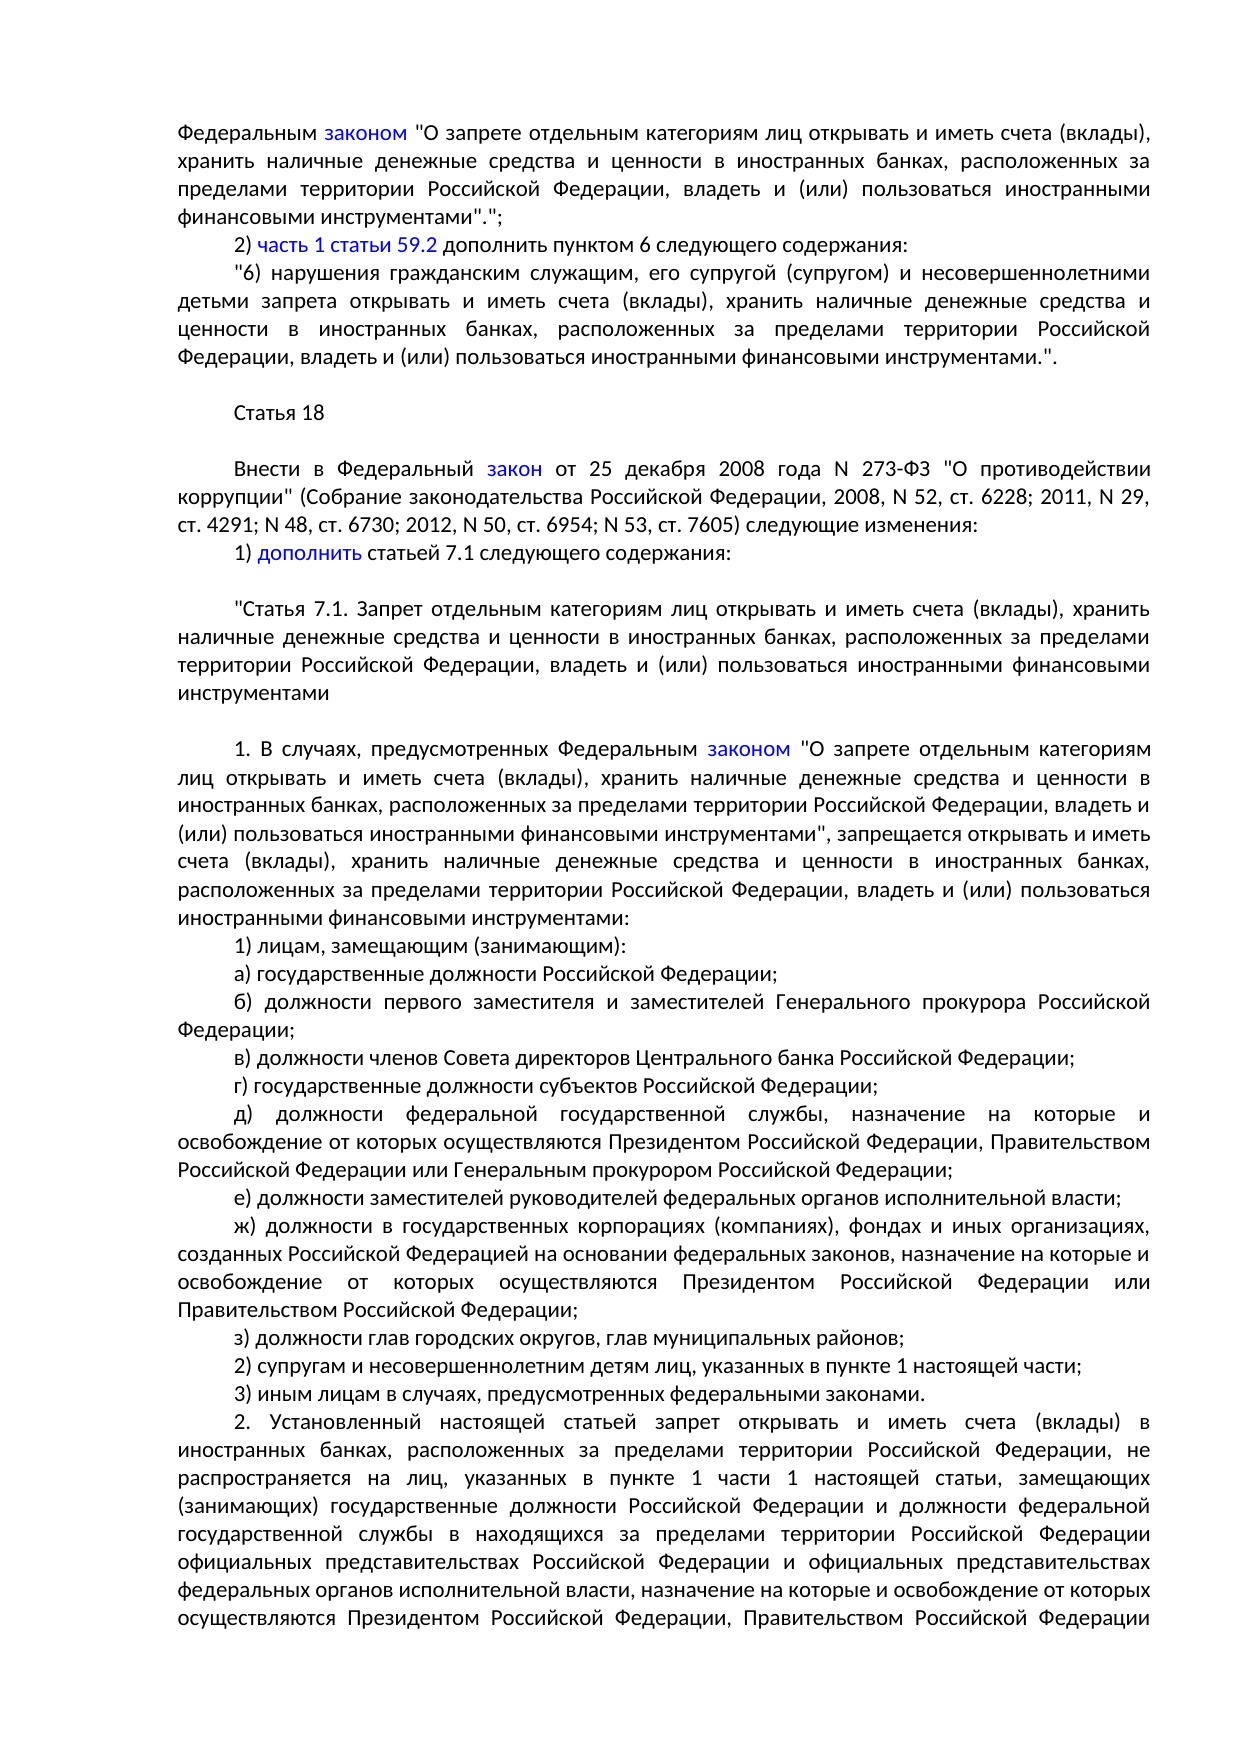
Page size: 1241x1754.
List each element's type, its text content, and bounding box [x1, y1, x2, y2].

text б) должности первого заместителя и заместителей Генерального прокурора Российской Федерации; [177, 987, 1152, 1043]
text Внести в Федеральный закон от 25 декабря 2008 года N 273-ФЗ "О противодействии коррупции" (Собрание законодательства Российской Федерации, 2008, N 52, ст. 6228; 2011, N 29, ст. 4291; N 48, ст. 6730; 2012, N 50, ст. 6954; N 53, ст. 7605) следующие изменения: [177, 454, 1152, 538]
text в) должности членов Совета директоров Центрального банка Российской Федерации; [177, 1043, 1152, 1071]
text 1) лицам, замещающим (занимающим): [177, 931, 1152, 959]
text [177, 1407, 1152, 1631]
text "6) нарушения гражданским служащим, его супругой (супругом) и несовершеннолетними детьми запрета открывать и иметь счета (вклады), хранить наличные денежные средства и ценности в иностранных банках, расположенных за пределами территории Российской Федерации, владеть и (или) пользоваться иностранными финансовыми инструментами.". [177, 258, 1152, 370]
text 1. В случаях, предусмотренных Федеральным законом "О запрете отдельным категориям лиц открывать и иметь счета (вклады), хранить наличные денежные средства и ценности в иностранных банках, расположенных за пределами территории Российской Федерации, владеть и (или) пользоваться иностранными финансовыми инструментами", запрещается открывать и иметь счета (вклады), хранить наличные денежные средства и ценности в иностранных банках, расположенных за пределами территории Российской Федерации, владеть и (или) пользоваться иностранными финансовыми инструментами: [177, 734, 1152, 931]
text а) государственные должности Российской Федерации; [177, 959, 1152, 987]
text 2) супругам и несовершеннолетним детям лиц, указанных в пункте 1 настоящей части; [177, 1351, 1152, 1379]
text "Статья 7.1. Запрет отдельным категориям лиц открывать и иметь счета (вклады), хранить наличные денежные средства и ценности в иностранных банках, расположенных за пределами территории Российской Федерации, владеть и (или) пользоваться иностранными финансовыми инструментами [177, 594, 1152, 707]
text е) должности заместителей руководителей федеральных органов исполнительной власти; [177, 1183, 1152, 1211]
text ж) должности в государственных корпорациях (компаниях), фондах и иных организациях, созданных Российской Федерацией на основании федеральных законов, назначение на которые и освобождение от которых осуществляются Президентом Российской Федерации или Правительством Российской Федерации; [177, 1211, 1152, 1323]
text Статья 18 [177, 398, 1152, 426]
text з) должности глав городских округов, глав муниципальных районов; [177, 1323, 1152, 1351]
text 1) дополнить статьей 7.1 следующего содержания: [177, 538, 1152, 566]
text г) государственные должности субъектов Российской Федерации; [177, 1071, 1152, 1099]
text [177, 118, 1152, 230]
text д) должности федеральной государственной службы, назначение на которые и освобождение от которых осуществляются Президентом Российской Федерации, Правительством Российской Федерации или Генеральным прокурором Российской Федерации; [177, 1099, 1152, 1183]
text 3) иным лицам в случаях, предусмотренных федеральными законами. [177, 1379, 1152, 1407]
text 2) часть 1 статьи 59.2 дополнить пунктом 6 следующего содержания: [177, 230, 1152, 258]
